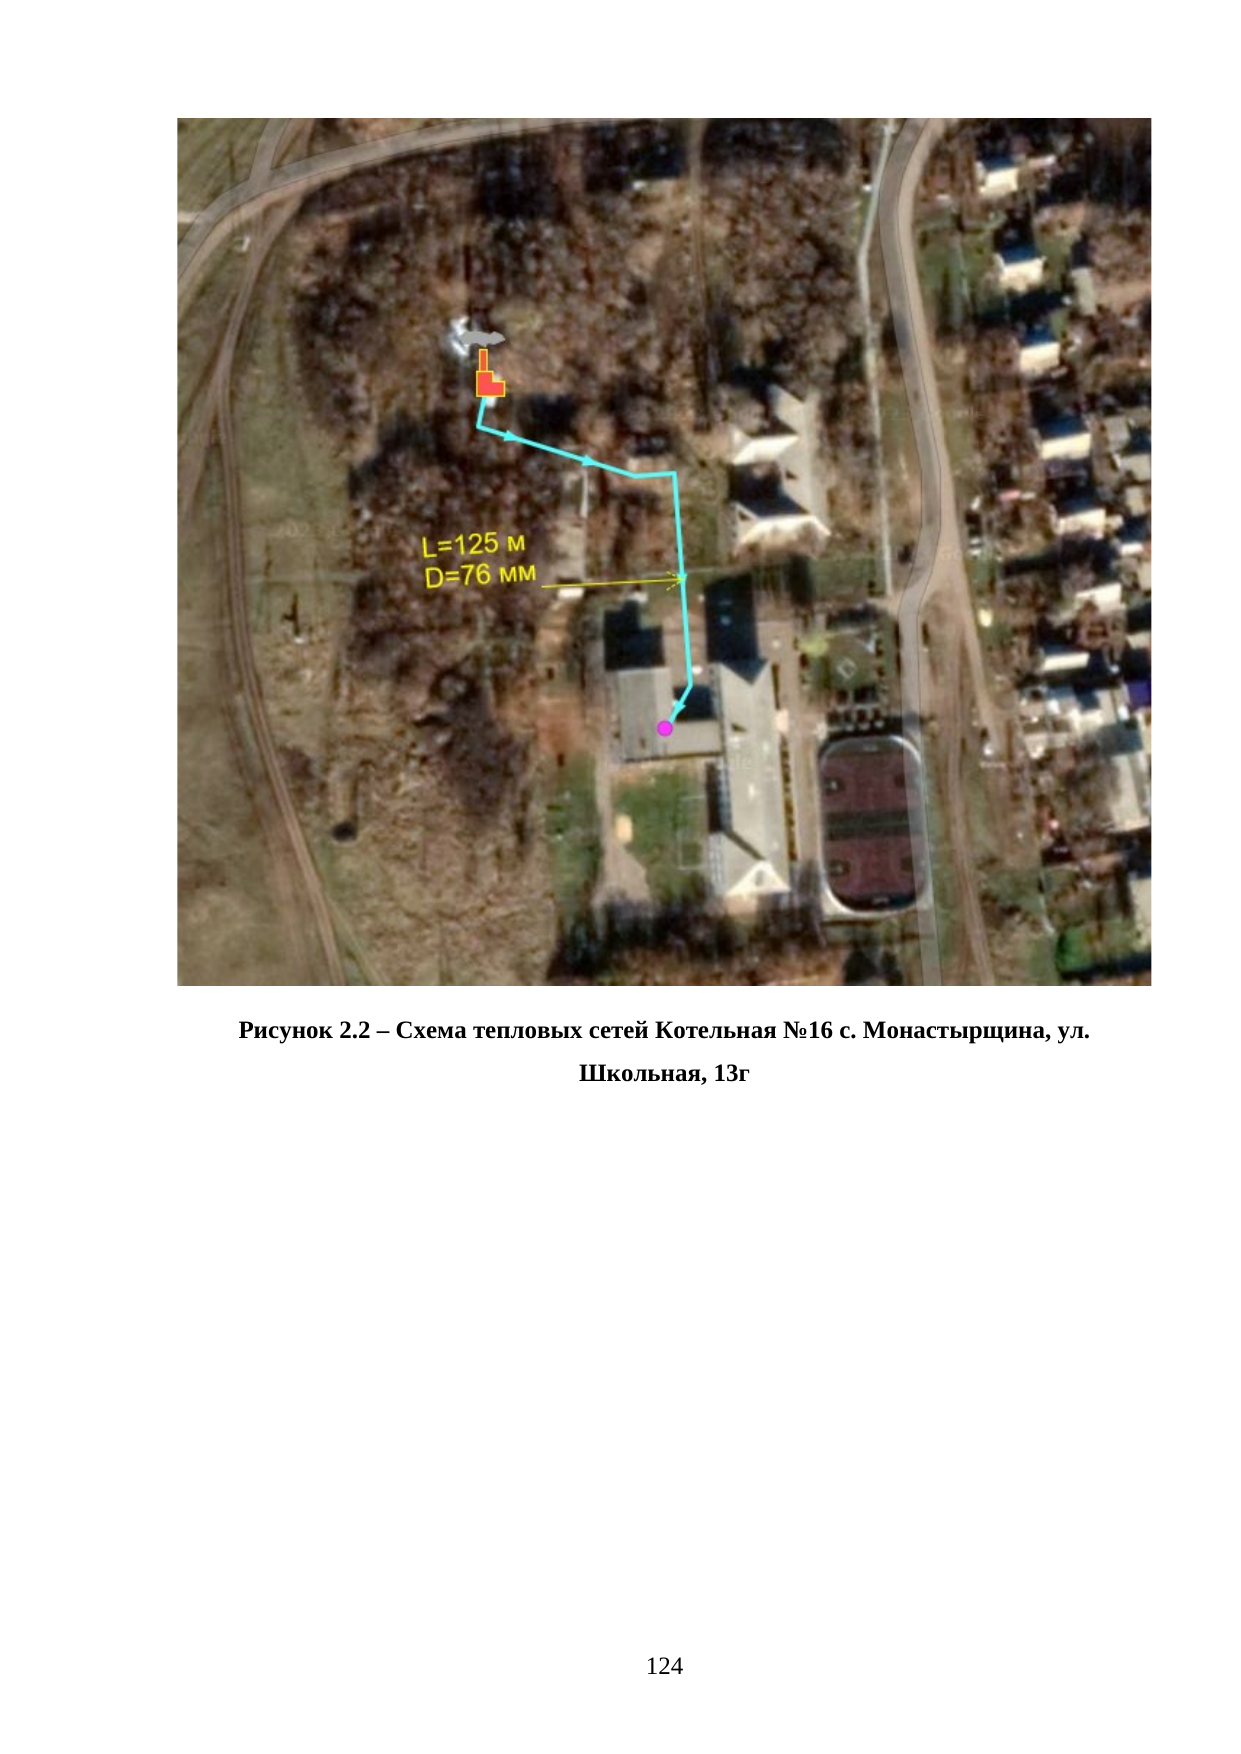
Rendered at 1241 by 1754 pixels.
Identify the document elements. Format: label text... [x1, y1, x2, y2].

picture [177, 118, 1152, 986]
text Рисунок 2.2 – Схема тепловых сетей Котельная №16 с. Монастырщина, ул. Школьная, 13г [177, 1015, 1152, 1087]
